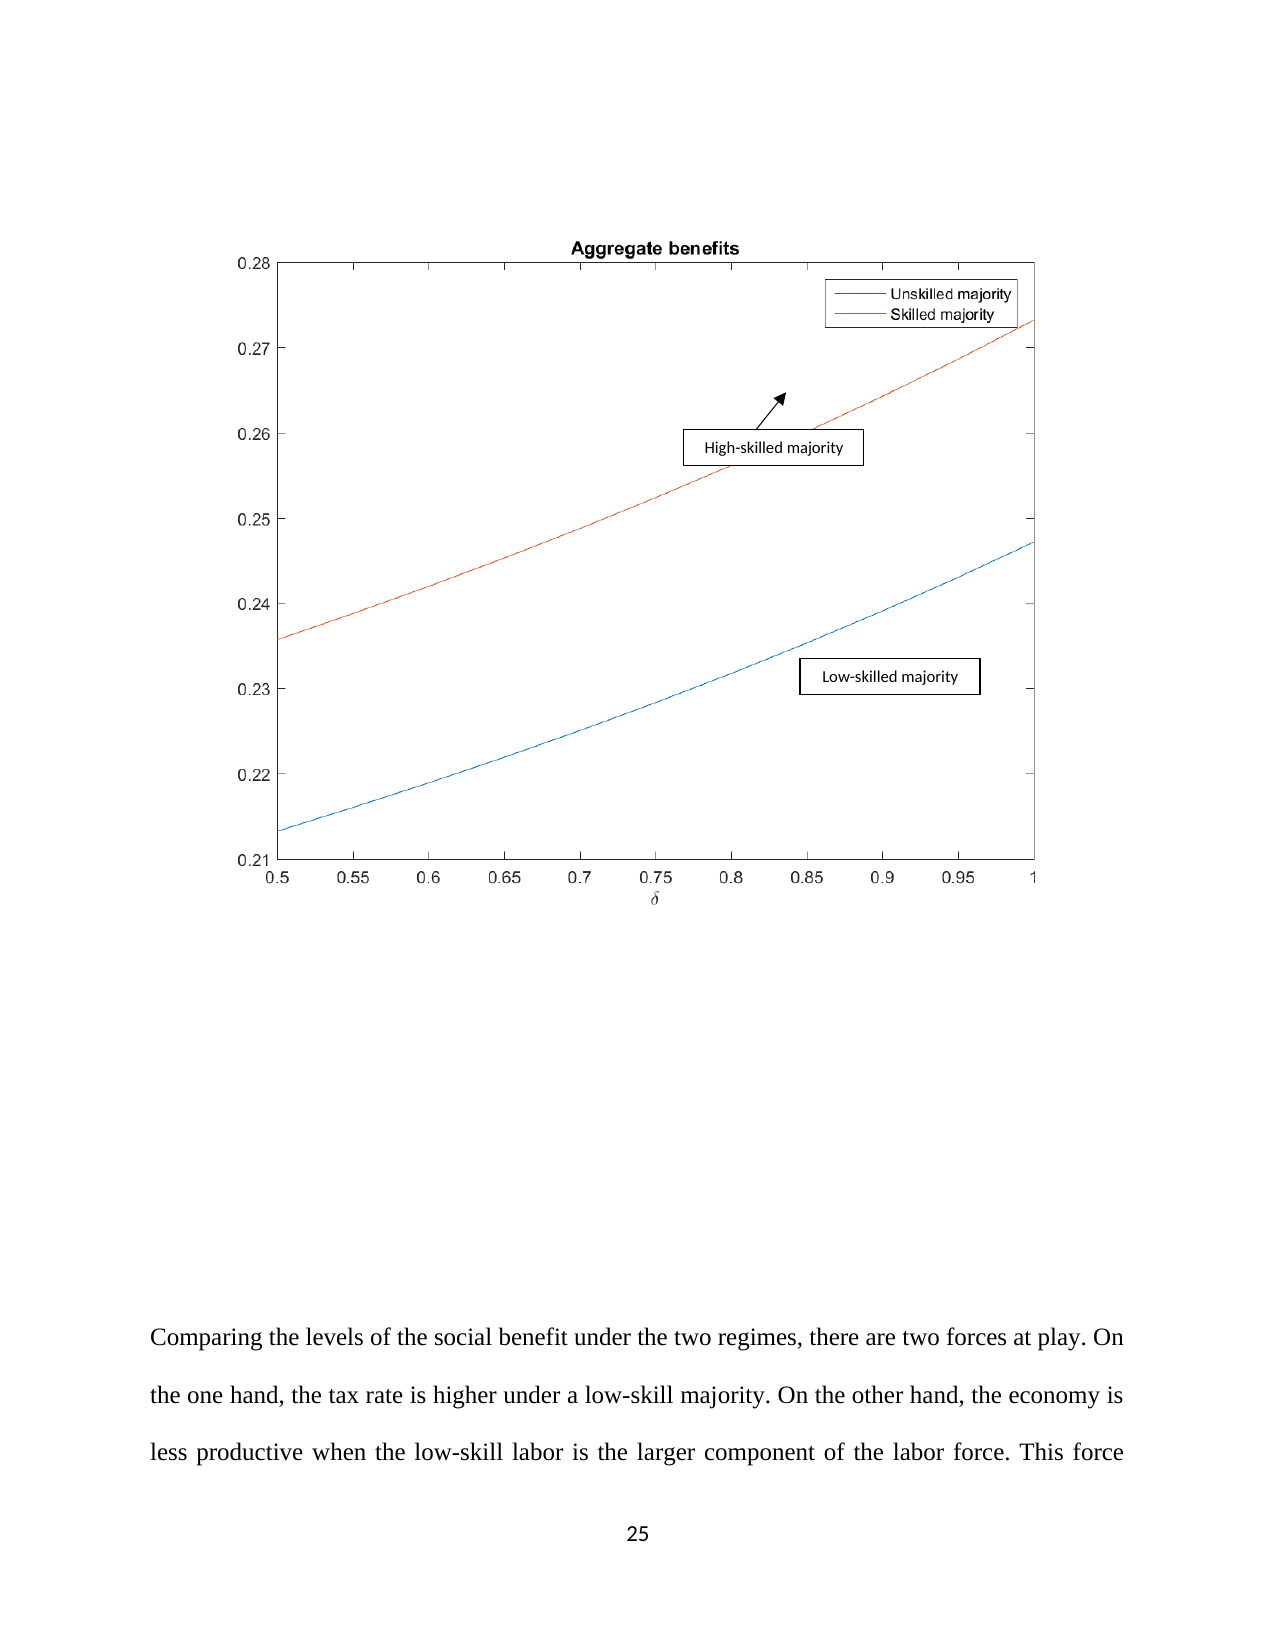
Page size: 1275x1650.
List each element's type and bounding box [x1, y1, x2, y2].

picture [150, 207, 1125, 939]
text [150, 1322, 1125, 1466]
